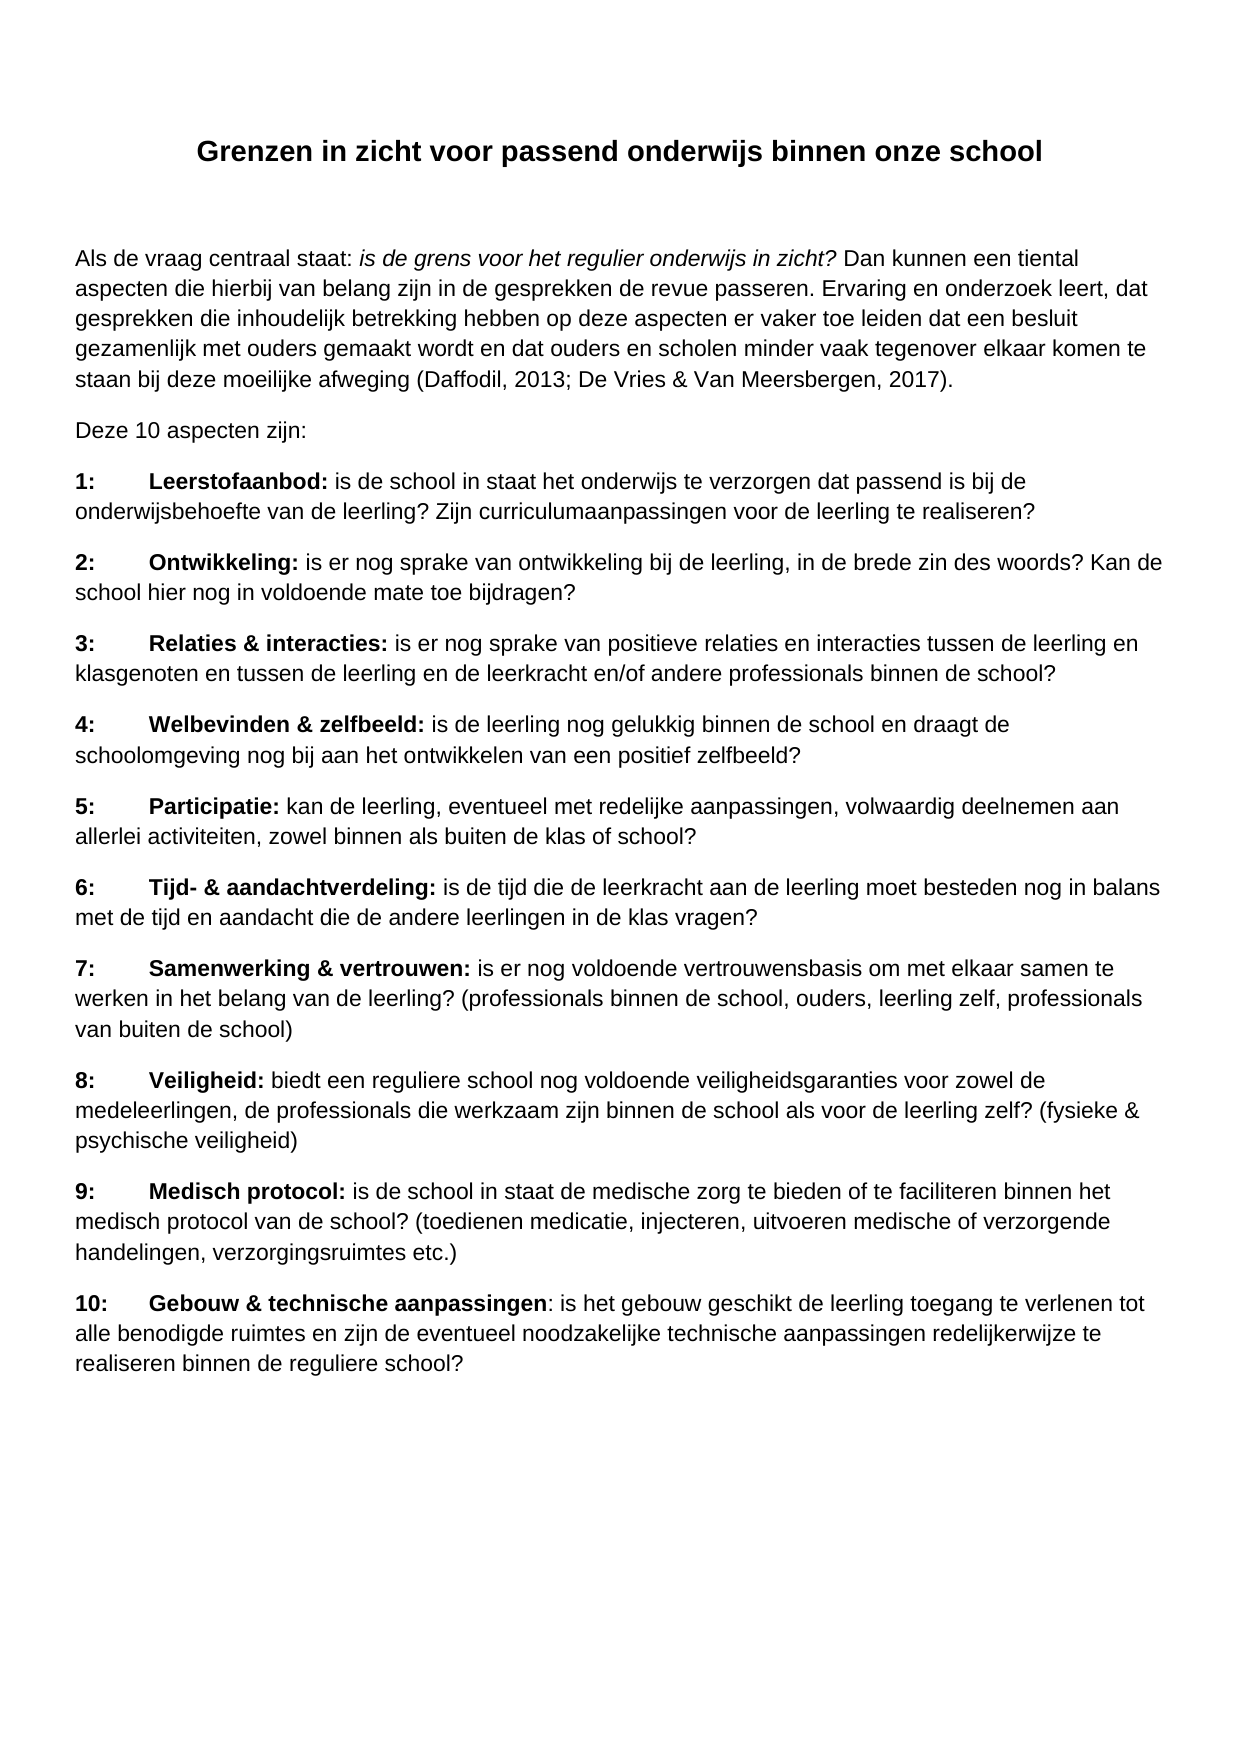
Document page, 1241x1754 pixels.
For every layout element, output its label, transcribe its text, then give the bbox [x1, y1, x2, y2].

text Grenzen in zicht voor passend onderwijs binnen onze school [75, 134, 1165, 168]
text 7: Samenwerking & vertrouwen: is er nog voldoende vertrouwensbasis om met elkaar samen te werken in het belang van de leerling? (professionals binnen de school, ouders, leerling zelf, professionals van buiten de school) [75, 955, 1165, 1042]
text 10: Gebouw & technische aanpassingen: is het gebouw geschikt de leerling toegang te verlenen tot alle benodigde ruimtes en zijn de eventueel noodzakelijke technische aanpassingen redelijkerwijze te realiseren binnen de reguliere school? [75, 1289, 1165, 1376]
text Als de vraag centraal staat: is de grens voor het regulier onderwijs in zicht? Dan kunnen een tiental aspecten die hierbij van belang zijn in de gesprekken de revue passeren. Ervaring en onderzoek leert, dat gesprekken die inhoudelijk betrekking hebben op deze aspecten er vaker toe leiden dat een besluit gezamenlijk met ouders gemaakt wordt en dat ouders en scholen minder vaak tegenover elkaar komen te staan bij deze moeilijke afweging (Daffodil, 2013; De Vries & Van Meersbergen, 2017). [75, 245, 1165, 392]
text 1: Leerstofaanbod: is de school in staat het onderwijs te verzorgen dat passend is bij de onderwijsbehoefte van de leerling? Zijn curriculumaanpassingen voor de leerling te realiseren? [75, 468, 1165, 524]
text 5: Participatie: kan de leerling, eventueel met redelijke aanpassingen, volwaardig deelnemen aan allerlei activiteiten, zowel binnen als buiten de klas of school? [75, 793, 1165, 849]
text 2: Ontwikkeling: is er nog sprake van ontwikkeling bij de leerling, in de brede zin des woords? Kan de school hier nog in voldoende mate toe bijdragen? [75, 549, 1165, 606]
text Deze 10 aspecten zijn: [75, 417, 1165, 443]
text 4: Welbevinden & zelfbeeld: is de leerling nog gelukkig binnen de school en draagt de schoolomgeving nog bij aan het ontwikkelen van een positief zelfbeeld? [75, 711, 1165, 768]
text 9: Medisch protocol: is de school in staat de medische zorg te bieden of te faciliteren binnen het medisch protocol van de school? (toedienen medicatie, injecteren, uitvoeren medische of verzorgende handelingen, verzorgingsruimtes etc.) [75, 1178, 1165, 1265]
text 3: Relaties & interacties: is er nog sprake van positieve relaties en interacties tussen de leerling en klasgenoten en tussen de leerling en de leerkracht en/of andere professionals binnen de school? [75, 630, 1165, 687]
text 6: Tijd- & aandachtverdeling: is de tijd die de leerkracht aan de leerling moet besteden nog in balans met de tijd en aandacht die de andere leerlingen in de klas vragen? [75, 874, 1165, 931]
text 8: Veiligheid: biedt een reguliere school nog voldoende veiligheidsgaranties voor zowel de medeleerlingen, de professionals die werkzaam zijn binnen de school als voor de leerling zelf? (fysieke & psychische veiligheid) [75, 1067, 1165, 1153]
